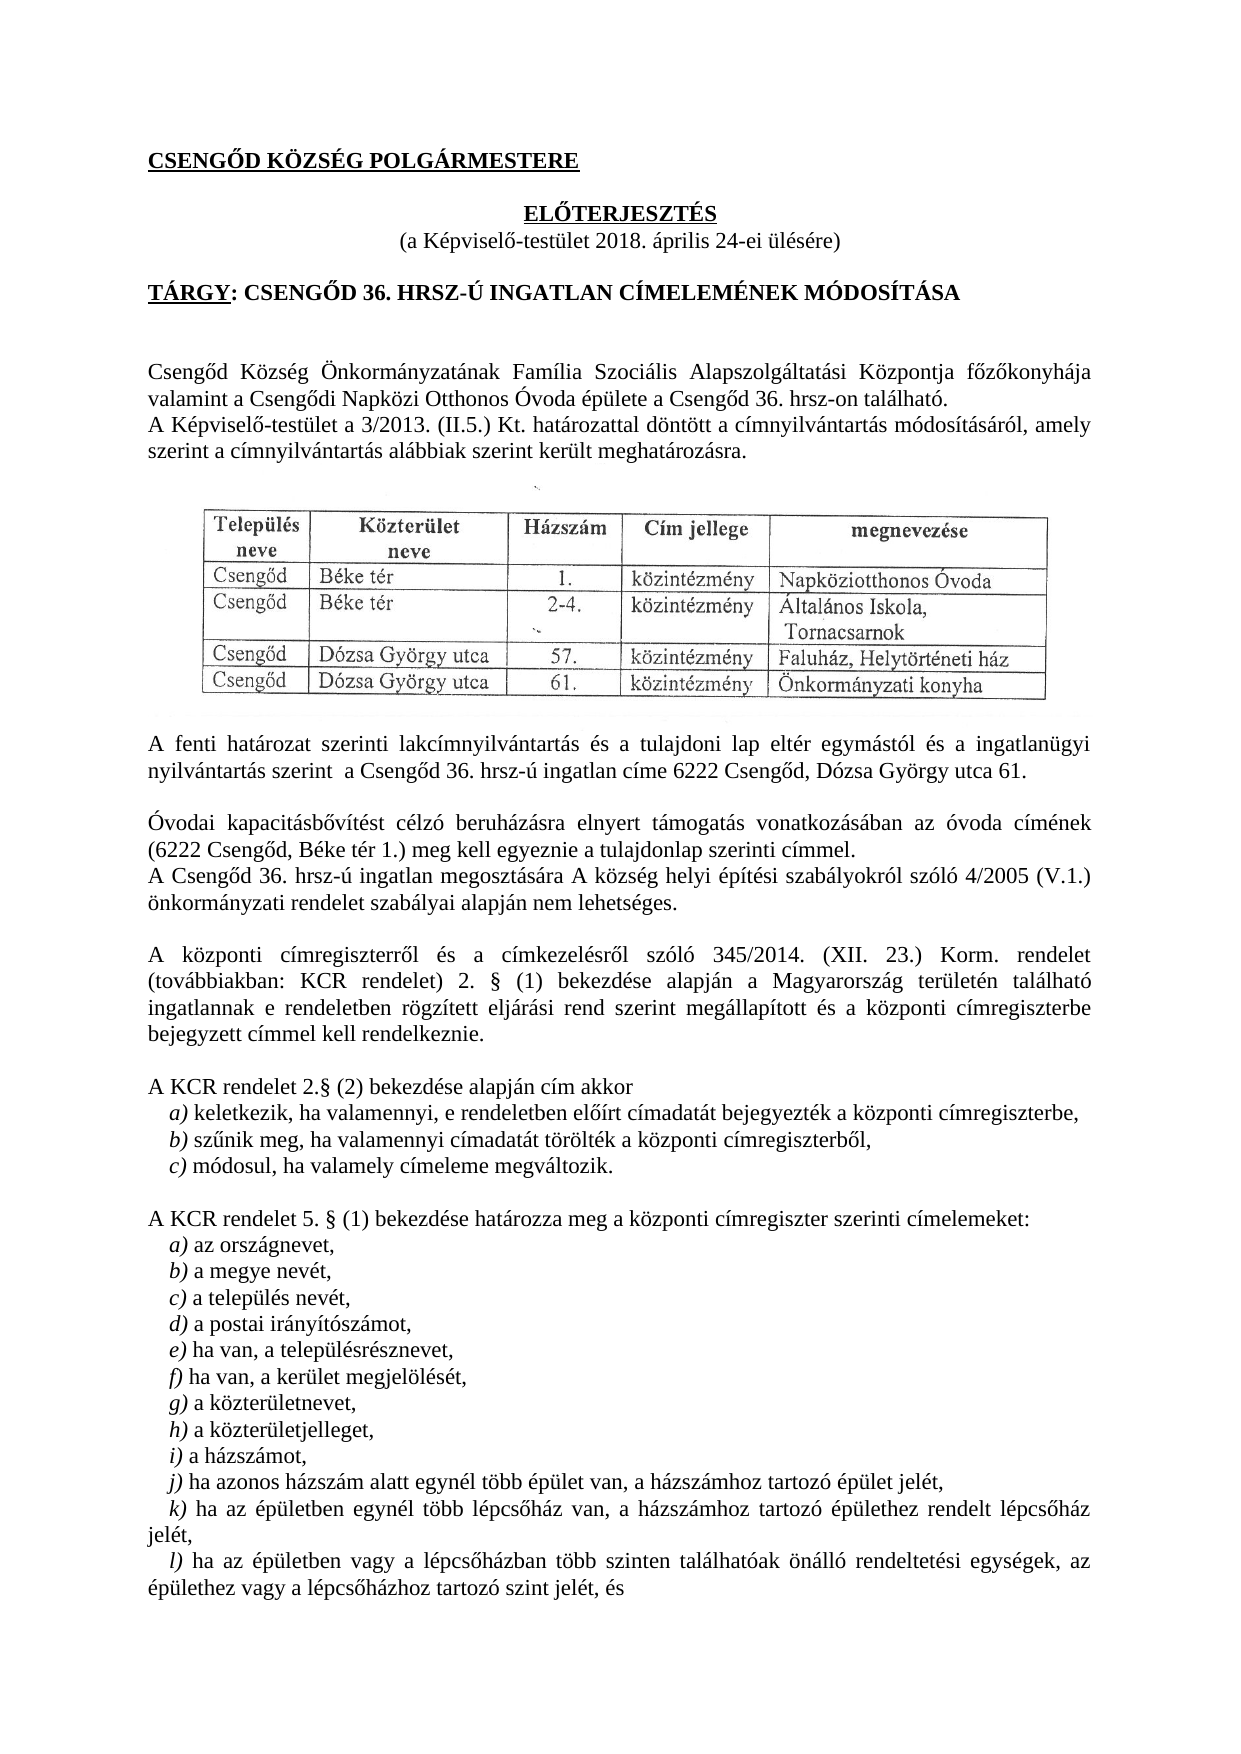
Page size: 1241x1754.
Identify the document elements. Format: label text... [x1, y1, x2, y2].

text A KCR rendelet 2.§ (2) bekezdése alapján cím akkor [148, 1073, 1093, 1099]
text d) a postai irányítószámot, [148, 1310, 1093, 1337]
text j) ha azonos házszám alatt egynél több épület van, a házszámhoz tartozó épület jelét, [148, 1468, 1093, 1495]
text a) keletkezik, ha valamennyi, e rendeletben előírt címadatát bejegyezték a központi címregiszterbe, [148, 1099, 1093, 1126]
text b) a megye nevét, [148, 1257, 1093, 1284]
text b) szűnik meg, ha valamennyi címadatát törölték a központi címregiszterből, [148, 1126, 1093, 1152]
text c) módosul, ha valamely címeleme megváltozik. [148, 1152, 1093, 1178]
text f) ha van, a kerület megjelölését, [148, 1363, 1093, 1389]
text c) a település nevét, [148, 1284, 1093, 1310]
text (a Képviselő-testület 2018. április 24-ei ülésére) [148, 227, 1093, 253]
text A Csengőd 36. hrsz-ú ingatlan megosztására A község helyi építési szabályokról szóló 4/2005 (V.1.) önkormányzati rendelet szabályai alapján nem lehetséges. [148, 862, 1093, 915]
text k) ha az épületben egynél több lépcsőház van, a házszámhoz tartozó épülethez rendelt lépcsőház jelét, [148, 1495, 1093, 1547]
text Óvodai kapacitásbővítést célzó beruházásra elnyert támogatás vonatkozásában az óvoda címének (6222 Csengőd, Béke tér 1.) meg kell egyeznie a tulajdonlap szerinti címmel. [148, 809, 1093, 862]
text g) a közterületnevet, [148, 1389, 1093, 1416]
text A fenti határozat szerinti lakcímnyilvántartás és a tulajdoni lap eltér egymástól és a ingatlanügyi nyilvántartás szerint a Csengőd 36. hrsz-ú ingatlan címe 6222 Csengőd, Dózsa György utca 61. [148, 731, 1093, 783]
text CSENGŐD KÖZSÉG POLGÁRMESTERE [148, 148, 1093, 174]
subtitle ELŐTERJESZTÉS [148, 200, 1093, 227]
text A Képviselő-testület a 3/2013. (II.5.) Kt. határozattal döntött a címnyilvántartás módosításáról, amely szerint a címnyilvántartás alábbiak szerint került meghatározásra. [148, 411, 1093, 463]
text A központi címregiszterről és a címkezelésről szóló 345/2014. (XII. 23.) Korm. rendelet (továbbiakban: KCR rendelet) 2. § (1) bekezdése alapján a Magyarország területén található ingatlannak e rendeletben rögzített eljárási rend szerint megállapított és a központi címregiszterbe bejegyzett címmel kell rendelkeznie. [148, 941, 1093, 1047]
text i) a házszámot, [148, 1442, 1093, 1468]
text e) ha van, a településrésznevet, [148, 1337, 1093, 1363]
text A KCR rendelet 5. § (1) bekezdése határozza meg a központi címregiszter szerinti címelemeket: [148, 1205, 1093, 1231]
subtitle TÁRGY: CSENGŐD 36. HRSZ-Ú INGATLAN CÍMelemének MÓDOSÍTÁSA [148, 279, 1093, 306]
text Csengőd Község Önkormányzatának Família Szociális Alapszolgáltatási Központja főzőkonyhája valamint a Csengődi Napközi Otthonos Óvoda épülete a Csengőd 36. hrsz-on található. [148, 358, 1093, 411]
text l) ha az épületben vagy a lépcsőházban több szinten találhatóak önálló rendeltetési egységek, az épülethez vagy a lépcsőházhoz tartozó szint jelét, és [148, 1547, 1093, 1600]
text a) az országnevet, [148, 1231, 1093, 1257]
text h) a közterületjelleget, [148, 1416, 1093, 1442]
